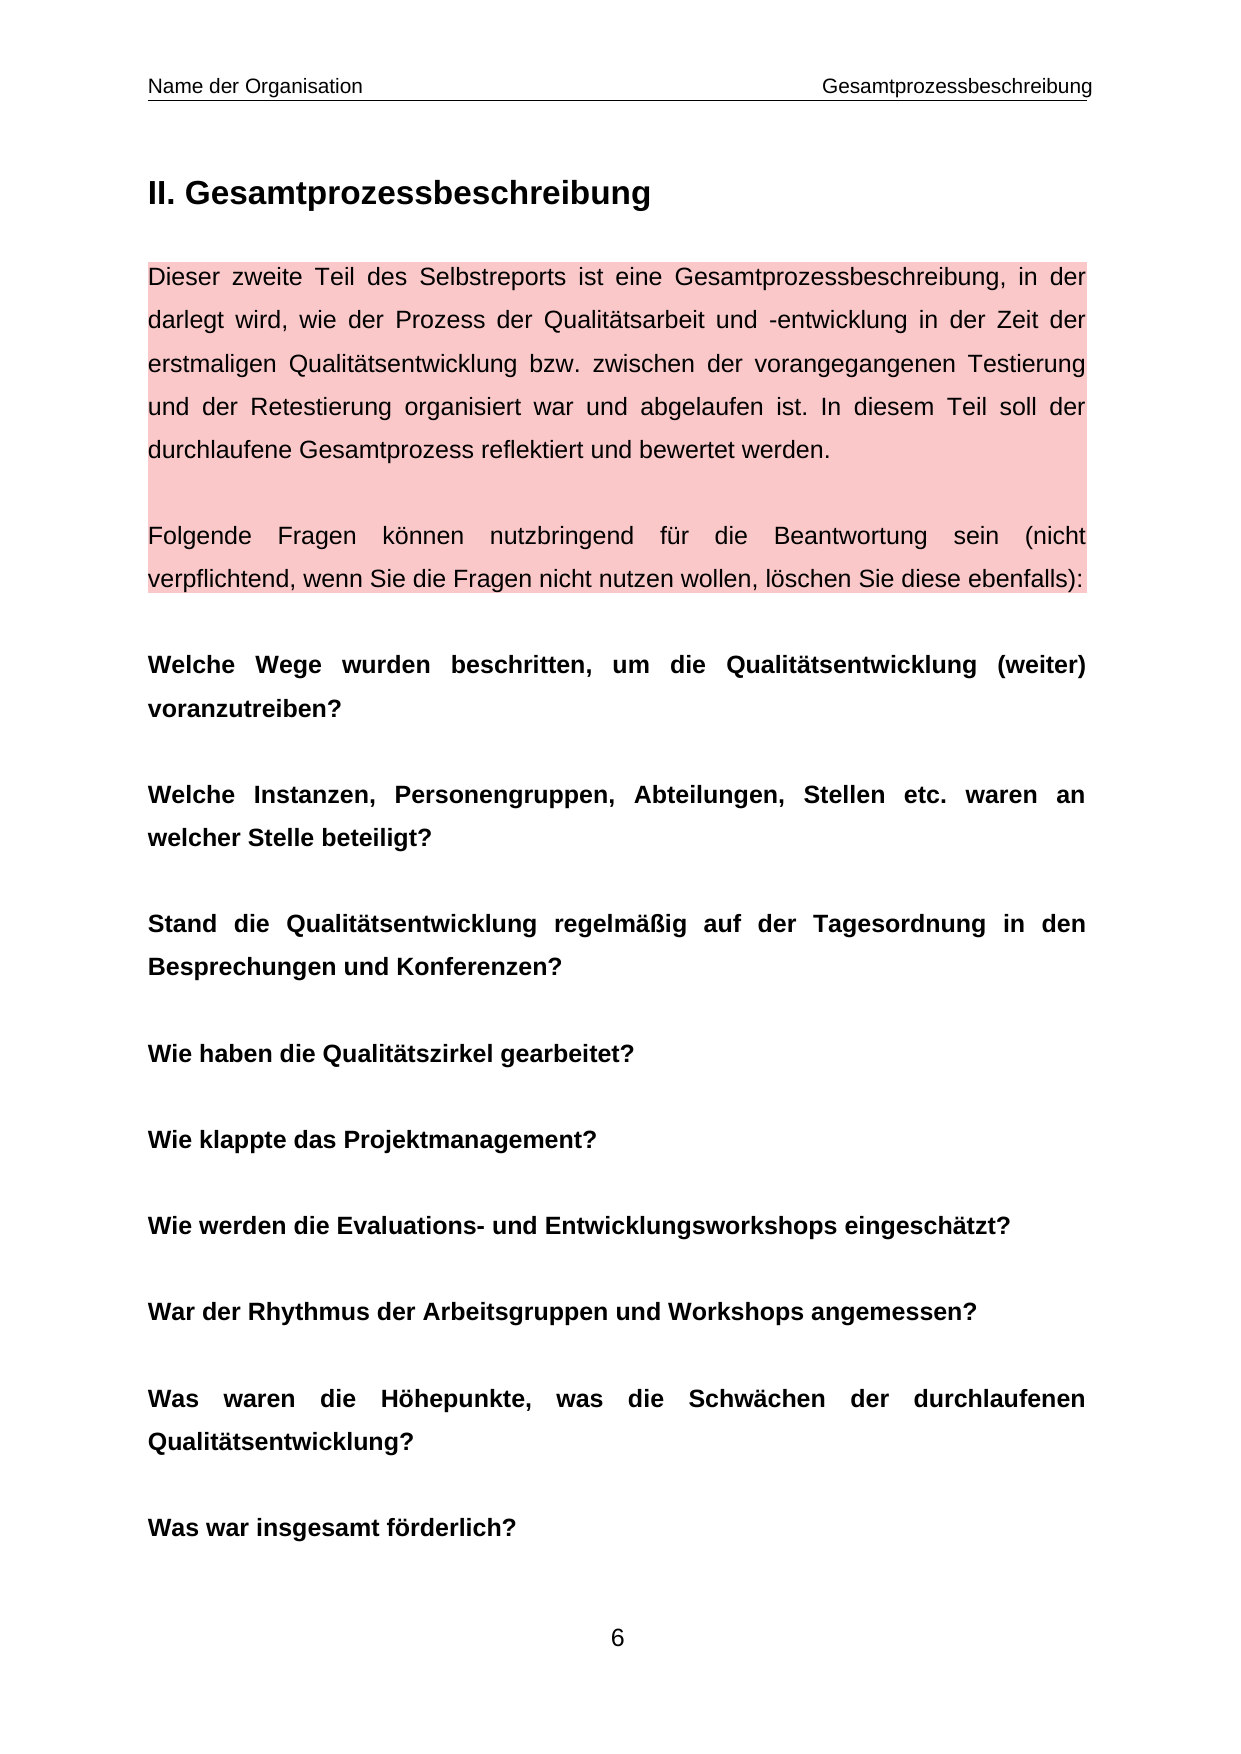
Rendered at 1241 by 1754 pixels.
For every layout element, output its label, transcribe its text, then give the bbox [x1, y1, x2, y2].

text Was war insgesamt förderlich? [148, 1513, 1087, 1542]
text Wie klappte das Projektmanagement? [148, 1125, 1087, 1153]
text Dieser zweite Teil des Selbstreports ist eine Gesamtprozessbeschreibung, in der darlegt wird, wie der Prozess der Qualitätsarbeit und -entwicklung in der Zeit der erstmaligen Qualitätsentwicklung bzw. zwischen der vorangegangenen Testierung und der Retestierung organisiert war und abgelaufen ist. In diesem Teil soll der durchlaufene Gesamtprozess reflektiert und bewertet werden. [148, 262, 1087, 463]
text Wie werden die Evaluations- und Entwicklungsworkshops eingeschätzt? [148, 1211, 1087, 1240]
text Welche Wege wurden beschritten, um die Qualitätsentwicklung (weiter) voranzutreiben? [148, 650, 1087, 722]
text Stand die Qualitätsentwicklung regelmäßig auf der Tagesordnung in den Besprechungen und Konferenzen? [148, 909, 1087, 981]
text War der Rhythmus der Arbeitsgruppen und Workshops angemessen? [148, 1297, 1087, 1326]
text Was waren die Höhepunkte, was die Schwächen der durchlaufenen Qualitätsentwicklung? [148, 1383, 1087, 1455]
text Folgende Fragen können nutzbringend für die Beantwortung sein (nicht verpflichtend, wenn Sie die Fragen nicht nutzen wollen, löschen Sie diese ebenfalls): [148, 521, 1087, 593]
text Welche Instanzen, Personengruppen, Abteilungen, Stellen etc. waren an welcher Stelle beteiligt? [148, 780, 1087, 852]
text Wie haben die Qualitätszirkel gearbeitet? [148, 1038, 1087, 1067]
